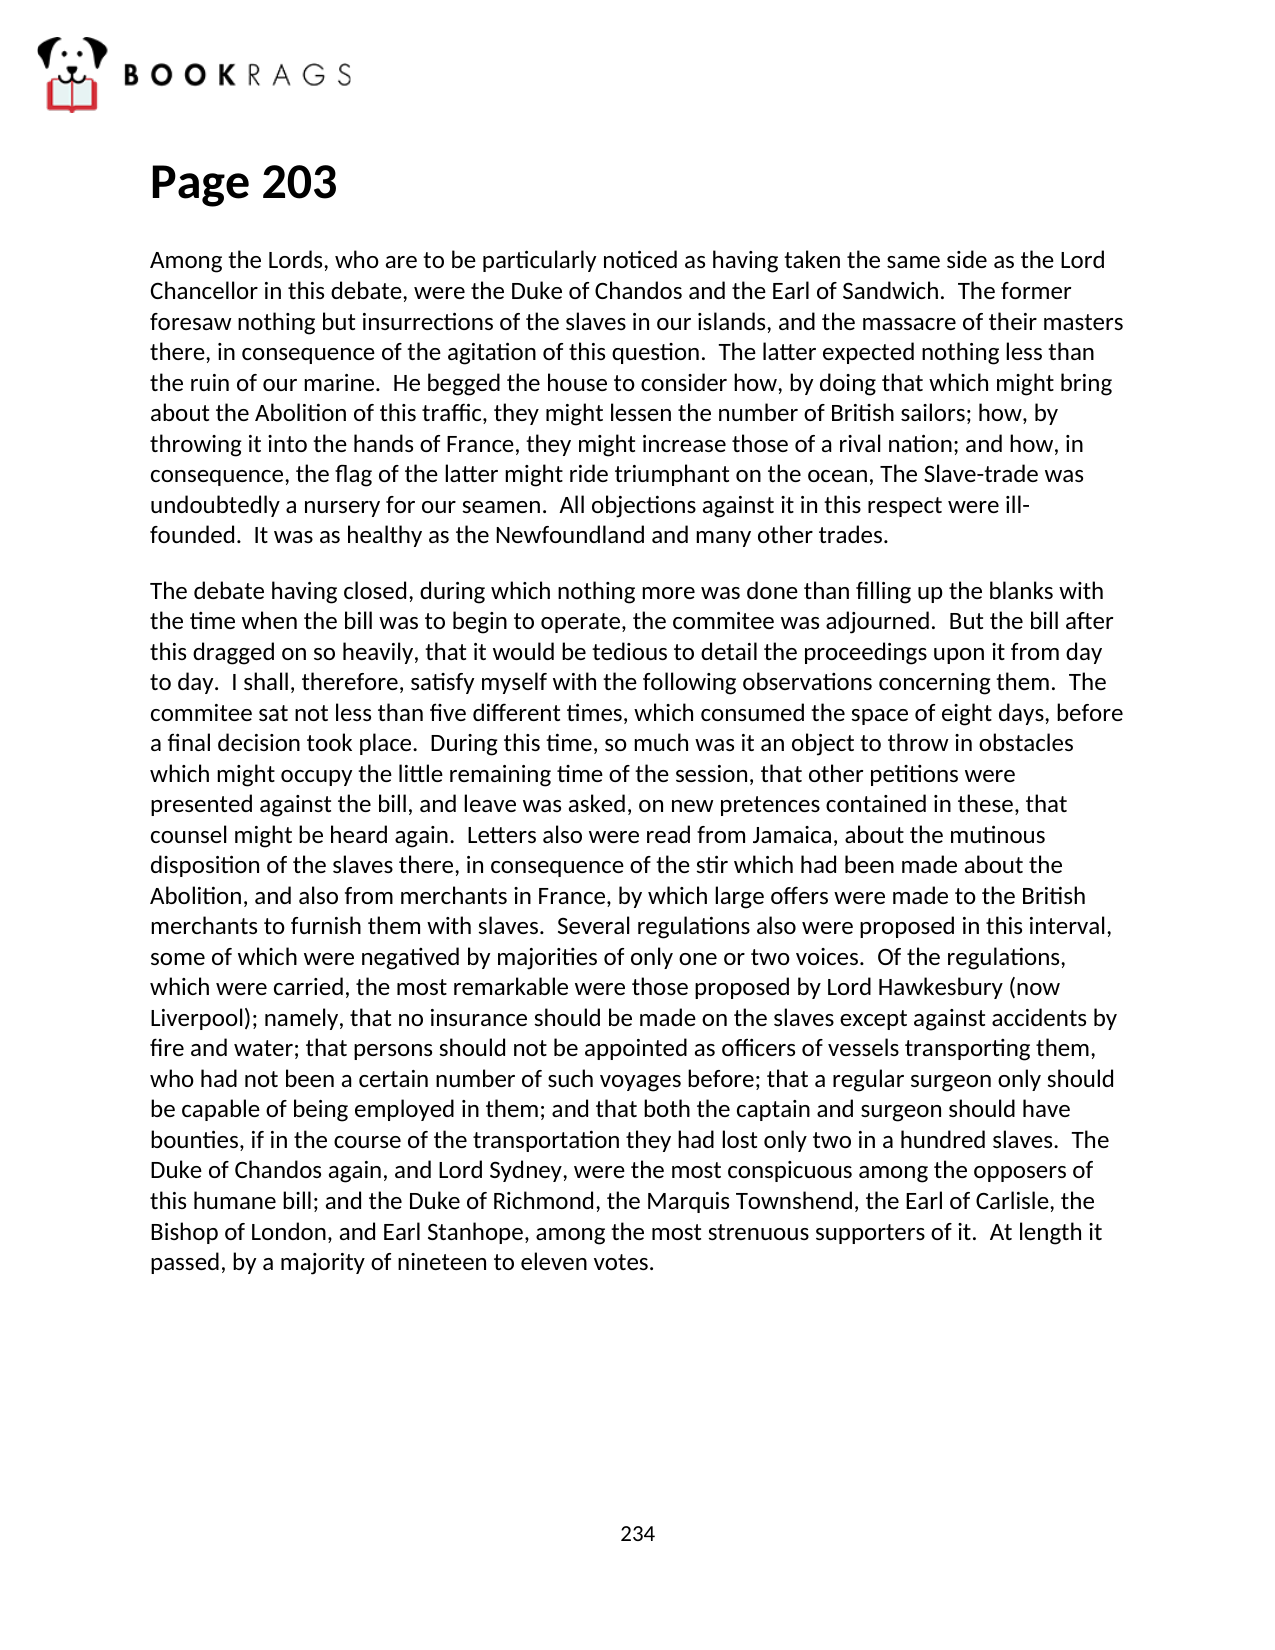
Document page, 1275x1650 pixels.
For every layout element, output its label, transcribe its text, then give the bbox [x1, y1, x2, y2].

text Page 203 [150, 150, 1125, 211]
text The debate having closed, during which nothing more was done than filling up the blanks with the time when the bill was to begin to operate, the commitee was adjourned. But the bill after this dragged on so heavily, that it would be tedious to detail the proceedings upon it from day to day. I shall, therefore, satisfy myself with the following observations concerning them. The commitee sat not less than five different times, which consumed the space of eight days, before a final decision took place. During this time, so much was it an object to throw in obstacles which might occupy the little remaining time of the session, that other petitions were presented against the bill, and leave was asked, on new pretences contained in these, that counsel might be heard again. Letters also were read from Jamaica, about the mutinous disposition of the slaves there, in consequence of the stir which had been made about the Abolition, and also from merchants in France, by which large offers were made to the British merchants to furnish them with slaves. Several regulations also were proposed in this interval, some of which were negatived by majorities of only one or two voices. Of the regulations, which were carried, the most remarkable were those proposed by Lord Hawkesbury (now Liverpool); namely, that no insurance should be made on the slaves except against accidents by fire and water; that persons should not be appointed as officers of vessels transporting them, who had not been a certain number of such voyages before; that a regular surgeon only should be capable of being employed in them; and that both the captain and surgeon should have bounties, if in the course of the transportation they had lost only two in a hundred slaves. The Duke of Chandos again, and Lord Sydney, were the most conspicuous among the opposers of this humane bill; and the Duke of Richmond, the Marquis Townshend, the Earl of Carlisle, the Bishop of London, and Earl Stanhope, among the most strenuous supporters of it. At length it passed, by a majority of nineteen to eleven votes. [150, 575, 1125, 1277]
picture [37, 37, 351, 113]
text Among the Lords, who are to be particularly noticed as having taken the same side as the Lord Chancellor in this debate, were the Duke of Chandos and the Earl of Sandwich. The former foresaw nothing but insurrections of the slaves in our islands, and the massacre of their masters there, in consequence of the agitation of this question. The latter expected nothing less than the ruin of our marine. He begged the house to consider how, by doing that which might bring about the Abolition of this traffic, they might lessen the number of British sailors; how, by throwing it into the hands of France, they might increase those of a rival nation; and how, in consequence, the flag of the latter might ride triumphant on the ocean, The Slave-trade was undoubtedly a nursery for our seamen. All objections against it in this respect were ill-founded. It was as healthy as the Newfoundland and many other trades. [150, 244, 1125, 550]
